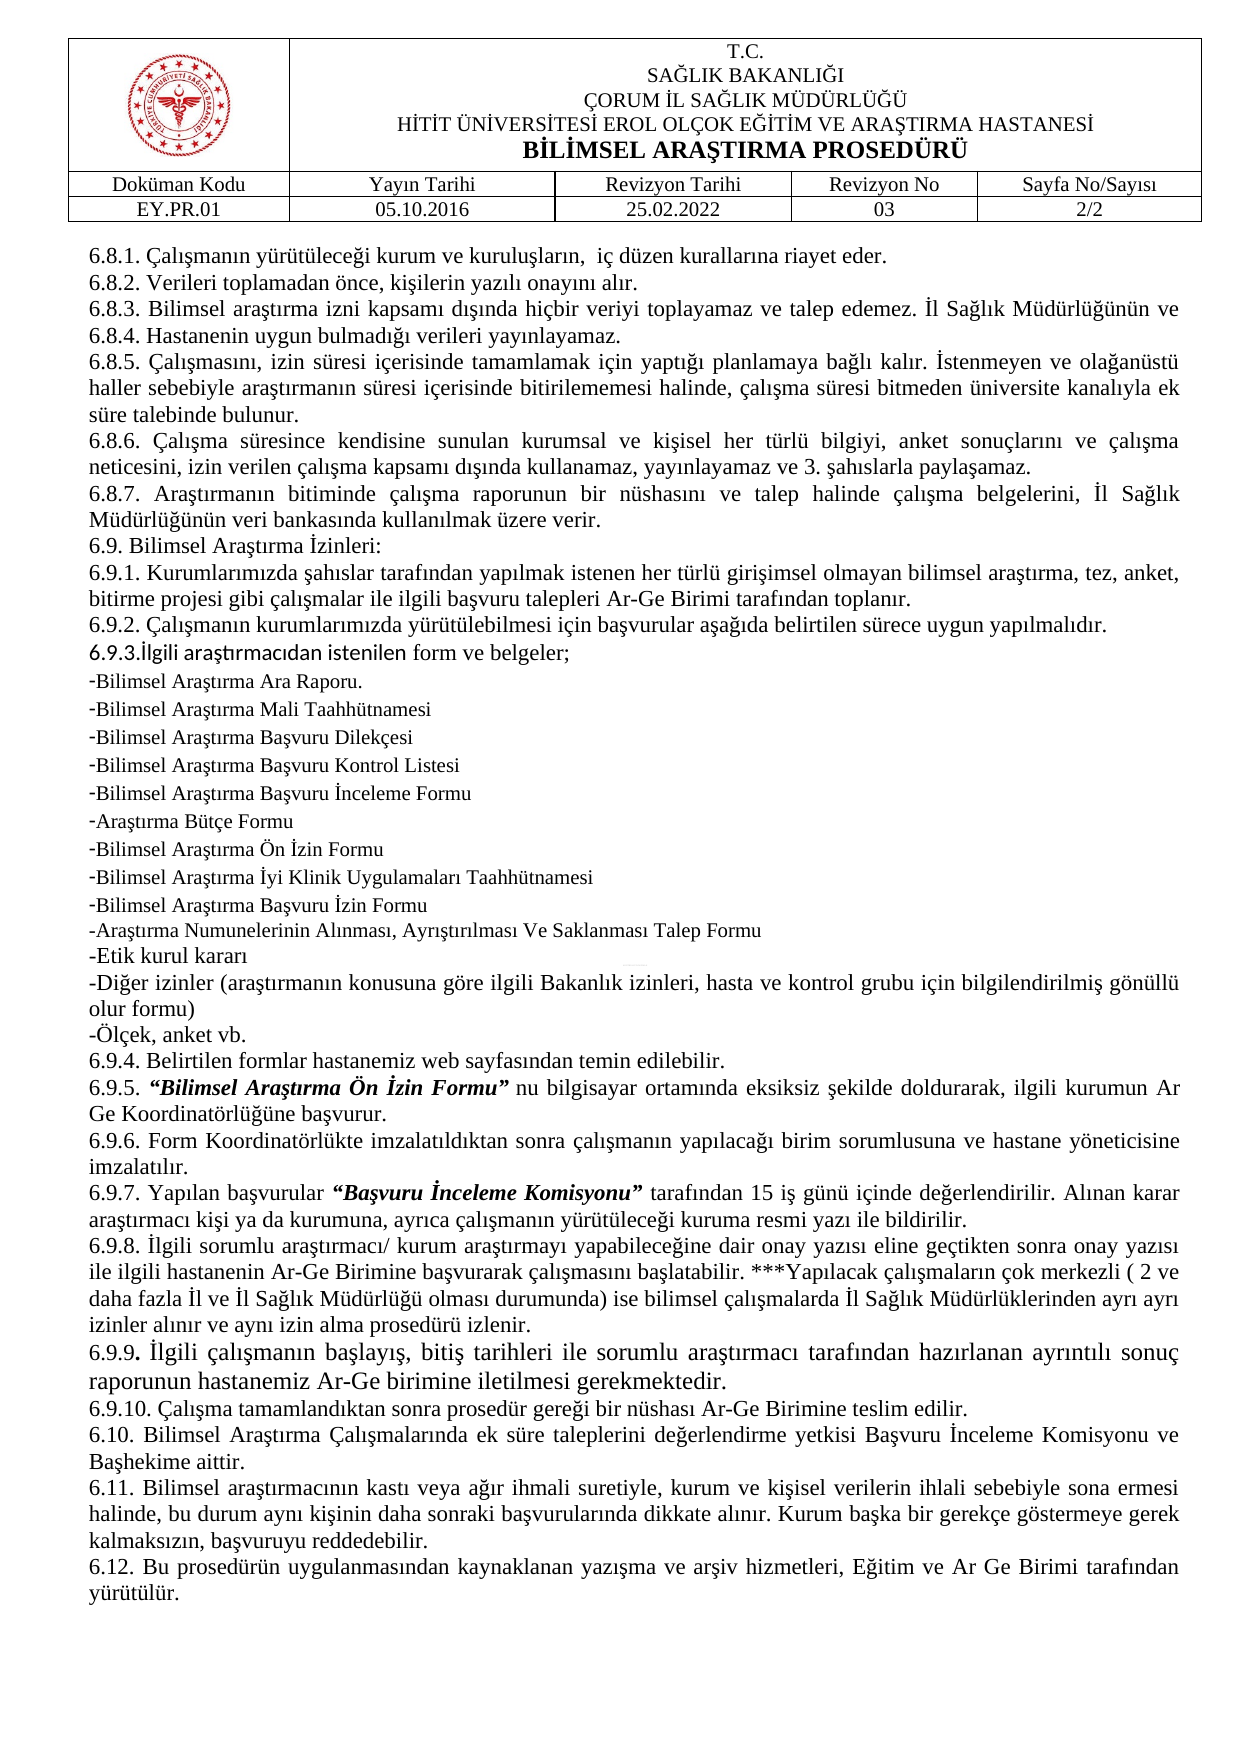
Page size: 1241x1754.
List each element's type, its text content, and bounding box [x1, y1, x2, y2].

text 6.12. Bu prosedürün uygulanmasından kaynaklanan yazışma ve arşiv hizmetleri, Eğitim ve Ar Ge Birimi tarafından yürütülür. [89, 1553, 1181, 1606]
text 6.9.7. Yapılan başvurular “Başvuru İnceleme Komisyonu” tarafından 15 iş günü içinde değerlendirilir. Alınan karar araştırmacı kişi ya da kurumuna, ayrıca çalışmanın yürütüleceği kuruma resmi yazı ile bildirilir. [89, 1179, 1181, 1232]
text 6.8.3. Bilimsel araştırma izni kapsamı dışında hiçbir veriyi toplayamaz ve talep edemez. İl Sağlık Müdürlüğünün ve 6.8.4. Hastanenin uygun bulmadığı verileri yayınlayamaz. [89, 295, 1181, 348]
text -Etik kurul kararı [89, 942, 1181, 968]
text -Ölçek, anket vb. [89, 1021, 1181, 1048]
text 6.9.8. İlgili sorumlu araştırmacı/ kurum araştırmayı yapabileceğine dair onay yazısı eline geçtikten sonra onay yazısı ile ilgili hastanenin Ar-Ge Birimine başvurarak çalışmasını başlatabilir. ***Yapılacak çalışmaların çok merkezli ( 2 ve daha fazla İl ve İl Sağlık Müdürlüğü olması durumunda) ise bilimsel çalışmalarda İl Sağlık Müdürlüklerinden ayrı ayrı izinler alınır ve aynı izin alma prosedürü izlenir. [89, 1232, 1181, 1337]
text 6.8.6. Çalışma süresince kendisine sunulan kurumsal ve kişisel her türlü bilgiyi, anket sonuçlarını ve çalışma neticesini, izin verilen çalışma kapsamı dışında kullanamaz, yayınlayamaz ve 3. şahıslarla paylaşamaz. [89, 427, 1181, 480]
text 6.9.1. Kurumlarımızda şahıslar tarafından yapılmak istenen her türlü girişimsel olmayan bilimsel araştırma, tez, anket, bitirme projesi gibi çalışmalar ile ilgili başvuru talepleri Ar-Ge Birimi tarafından toplanır. [89, 559, 1181, 612]
text 6.9.4. Belirtilen formlar hastanemiz web sayfasından temin edilebilir. [89, 1048, 1181, 1074]
text 6.8.7. Araştırmanın bitiminde çalışma raporunun bir nüshasını ve talep halinde çalışma belgelerini, İl Sağlık Müdürlüğünün veri bankasında kullanılmak üzere verir. [89, 480, 1181, 532]
text 6.9.5. “Bilimsel Araştırma Ön İzin Formu” nu bilgisayar ortamında eksiksiz şekilde doldurarak, ilgili kurumun Ar Ge Koordinatörlüğüne başvurur. [89, 1074, 1181, 1127]
text 6.8.2. Verileri toplamadan önce, kişilerin yazılı onayını alır. [89, 269, 1181, 295]
text -Diğer izinler (araştırmanın konusuna göre ilgili Bakanlık izinleri, hasta ve kontrol grubu için bilgilendirilmiş gönüllü olur formu) [89, 968, 1181, 1021]
text 6.9.10. Çalışma tamamlandıktan sonra prosedür gereği bir nüshası Ar-Ge Birimine teslim edilir. [89, 1395, 1181, 1421]
text 6.9.2. Çalışmanın kurumlarımızda yürütülebilmesi için başvurular aşağıda belirtilen sürece uygun yapılmalıdır. [89, 612, 1181, 638]
text -Bilimsel Araştırma Ara Raporu. -Bilimsel Araştırma Mali Taahhütnamesi -Bilimsel Araştırma Başvuru Dilekçesi -Bilimsel Araştırma Başvuru Kontrol Listesi -Bilimsel Araştırma Başvuru İnceleme Formu -Araştırma Bütçe Formu -Bilimsel Araştırma Ön İzin Formu -Bilimsel Araştırma İyi Klinik Uygulamaları Taahhütnamesi -Bilimsel Araştırma Başvuru İzin Formu -Araştırma Numunelerinin Alınması, Ayrıştırılması Ve Saklanması Talep Formu [89, 666, 1181, 942]
text 6.10. Bilimsel Araştırma Çalışmalarında ek süre taleplerini değerlendirme yetkisi Başvuru İnceleme Komisyonu ve Başhekime aittir. [89, 1421, 1181, 1474]
text 6.8.5. Çalışmasını, izin süresi içerisinde tamamlamak için yaptığı planlamaya bağlı kalır. İstenmeyen ve olağanüstü haller sebebiyle araştırmanın süresi içerisinde bitirilememesi halinde, çalışma süresi bitmeden üniversite kanalıyla ek süre talebinde bulunur. [89, 348, 1181, 427]
text 6.9.3.İlgili araştırmacıdan istenilen form ve belgeler; [89, 638, 1181, 666]
text 6.9.6. Form Koordinatörlükte imzalatıldıktan sonra çalışmanın yapılacağı birim sorumlusuna ve hastane yöneticisine imzalatılır. [89, 1127, 1181, 1179]
text 6.9.9. İlgili çalışmanın başlayış, bitiş tarihleri ile sorumlu araştırmacı tarafından hazırlanan ayrıntılı sonuç raporunun hastanemiz Ar-Ge birimine iletilmesi gerekmektedir. [89, 1337, 1181, 1395]
text 6.8.1. Çalışmanın yürütüleceği kurum ve kuruluşların, iç düzen kurallarına riayet eder. [89, 222, 1181, 269]
picture [124, 53, 234, 157]
text 6.9. Bilimsel Araştırma İzinleri: [89, 532, 1181, 559]
text 6.11. Bilimsel araştırmacının kastı veya ağır ihmali suretiyle, kurum ve kişisel verilerin ihlali sebebiyle sona ermesi halinde, bu durum aynı kişinin daha sonraki başvurularında dikkate alınır. Kurum başka bir gerekçe göstermeye gerek kalmaksızın, başvuruyu reddedebilir. [89, 1474, 1181, 1553]
